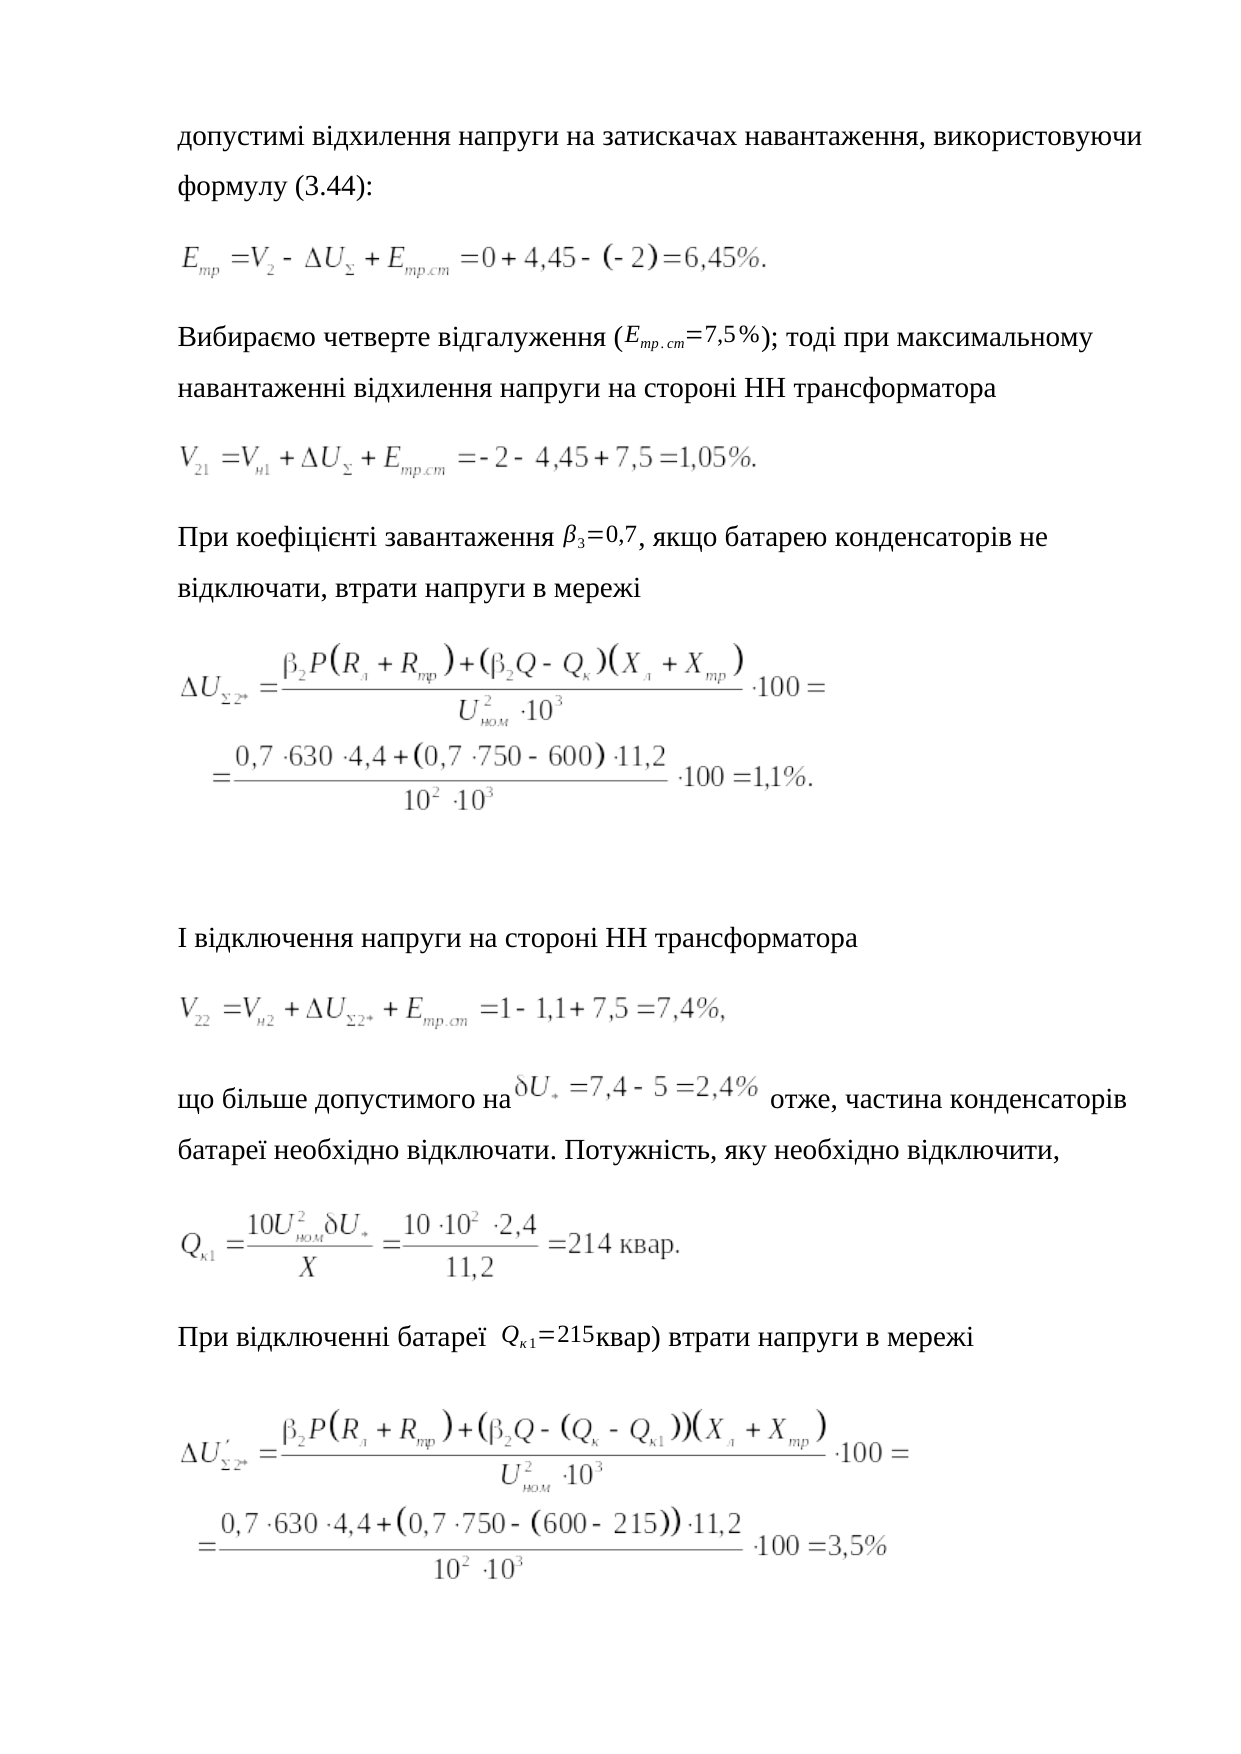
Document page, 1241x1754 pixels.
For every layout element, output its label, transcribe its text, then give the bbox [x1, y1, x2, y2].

text І відключення напруги на стороні НН трансформатора [177, 921, 1152, 954]
text При коефіцієнті завантаження , якщо батарею конденсаторів не відключати, втрати напруги в мережі [177, 519, 1152, 603]
text що більше допустимого на отже, частина конденсаторів батареї необхідно відключати. Потужність, яку необхідно відключити, [177, 1070, 1152, 1166]
text Вибираємо четверте відгалуження (); тоді при максимальному навантаженні відхилення напруги на стороні НН трансформатора [177, 319, 1152, 403]
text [177, 118, 1152, 202]
text При відключенні батареї квар) втрати напруги в мережі [177, 1319, 1152, 1353]
